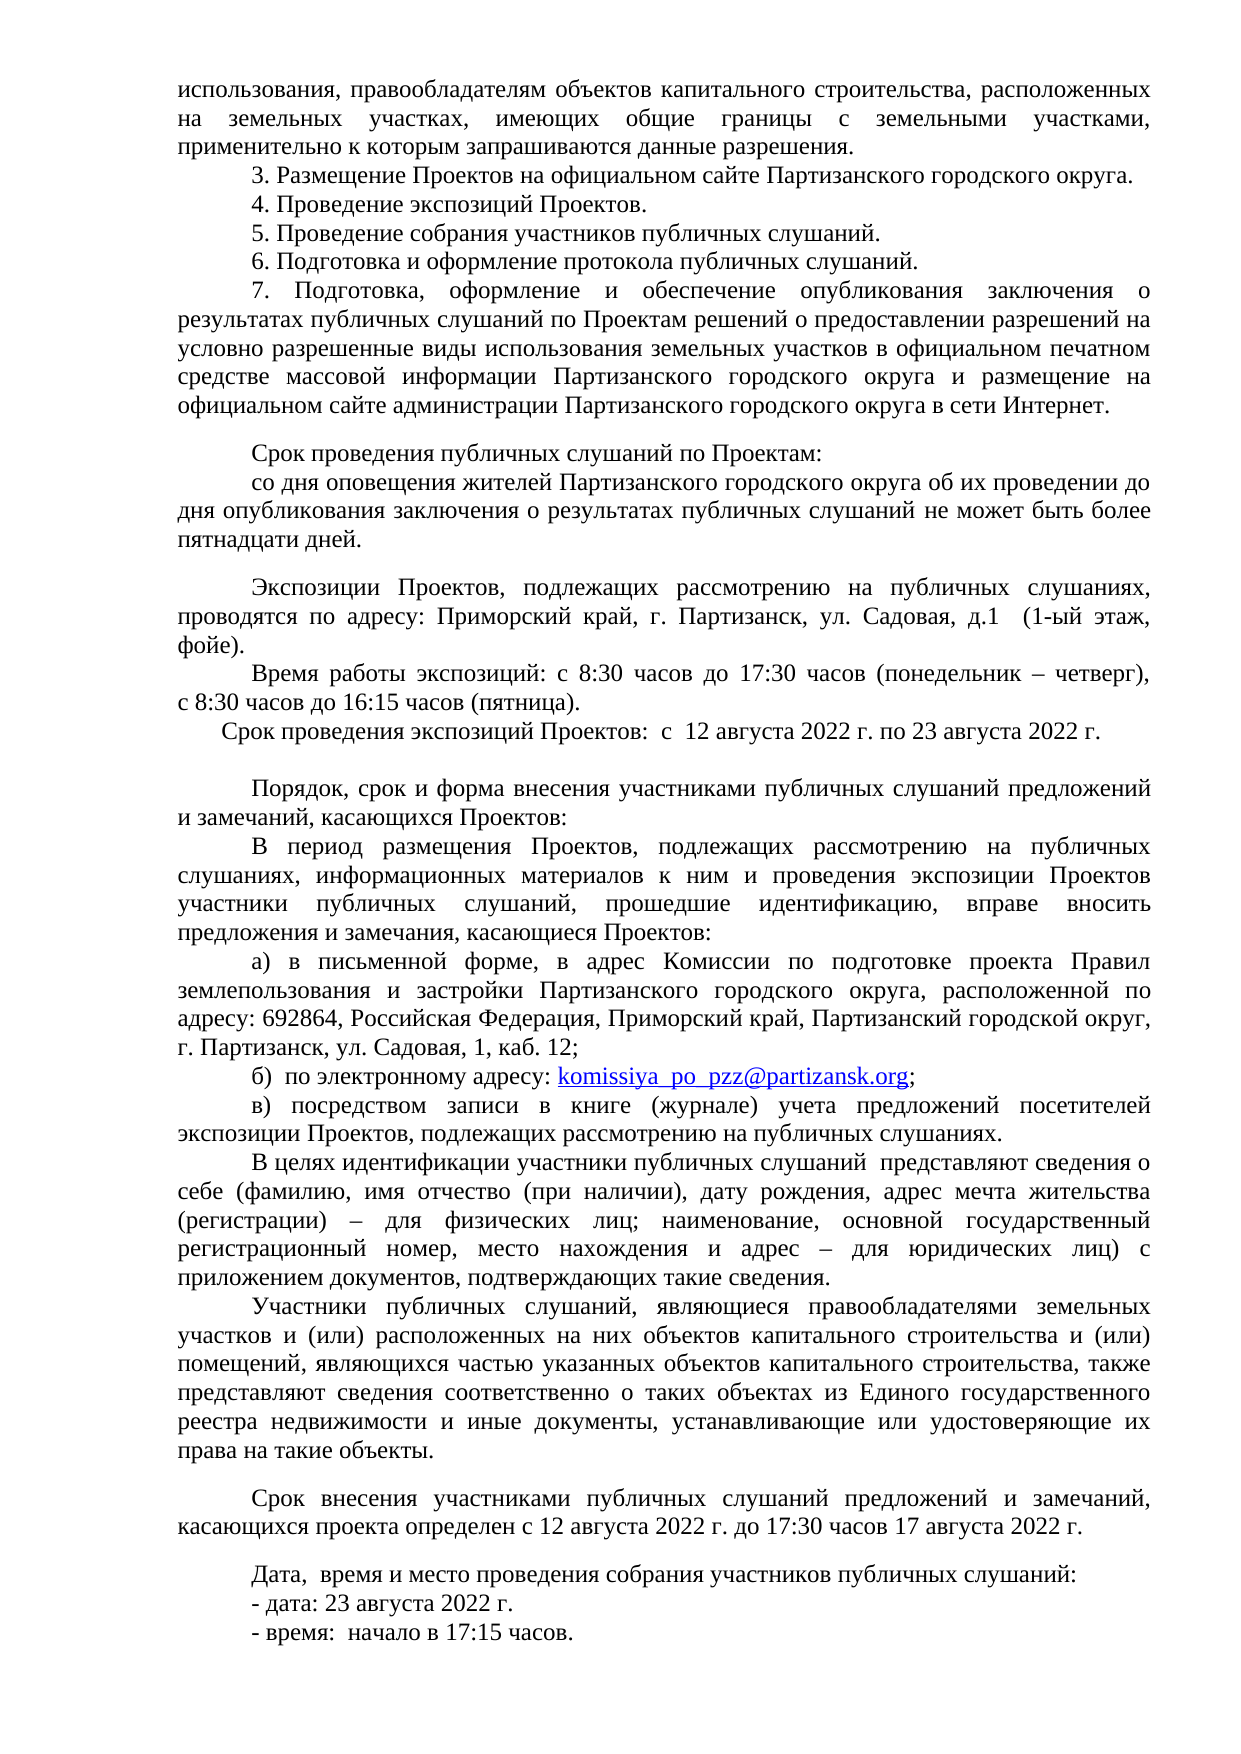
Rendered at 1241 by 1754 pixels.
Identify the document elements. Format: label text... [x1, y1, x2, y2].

list Экспозиции Проектов, подлежащих рассмотрению на публичных слушаниях, проводятся по адресу: Приморский край, г. Партизанск, ул. Садовая, д.1 (1-ый этаж, фойе). [177, 572, 1152, 658]
text Время работы экспозиций: с 8:30 часов до 17:30 часов (понедельник – четверг), с 8:30 часов до 16:15 часов (пятница). [177, 658, 1152, 716]
text 3. Размещение Проектов на официальном сайте Партизанского городского округа. [177, 160, 1152, 189]
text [177, 74, 1152, 160]
text 7. Подготовка, оформление и обеспечение опубликования заключения о результатах публичных слушаний по Проектам решений о предоставлении разрешений на условно разрешенные виды использования земельных участков в официальном печатном средстве массовой информации Партизанского городского округа и размещение на официальном сайте администрации Партизанского городского округа в сети Интернет. [177, 275, 1152, 419]
text 4. Проведение экспозиций Проектов. [177, 189, 1152, 218]
text Дата, время и место проведения собрания участников публичных слушаний: [177, 1559, 1152, 1588]
text - дата: 23 августа 2022 г. [177, 1588, 1152, 1617]
text 5. Проведение собрания участников публичных слушаний. [177, 218, 1152, 246]
text 6. Подготовка и оформление протокола публичных слушаний. [177, 246, 1152, 275]
text Порядок, срок и форма внесения участниками публичных слушаний предложений и замечаний, касающихся Проектов: [177, 773, 1152, 831]
text Участники публичных слушаний, являющиеся правообладателями земельных участков и (или) расположенных на них объектов капитального строительства и (или) помещений, являющихся частью указанных объектов капитального строительства, также представляют сведения соответственно о таких объектах из Единого государственного реестра недвижимости и иные документы, устанавливающие или удостоверяющие их права на такие объекты. [177, 1291, 1152, 1463]
text б) по электронному адресу: komissiya_po_pzz@partizansk.org; [177, 1061, 1152, 1090]
text в) посредством записи в книге (журнале) учета предложений посетителей экспозиции Проектов, подлежащих рассмотрению на публичных слушаниях. [177, 1090, 1152, 1147]
text В целях идентификации участники публичных слушаний представляют сведения о себе (фамилию, имя отчество (при наличии), дату рождения, адрес мечта жительства (регистрации) – для физических лиц; наименование, основной государственный регистрационный номер, место нахождения и адрес – для юридических лиц) с приложением документов, подтверждающих такие сведения. [177, 1147, 1152, 1291]
text Срок внесения участниками публичных слушаний предложений и замечаний, касающихся проекта определен с 12 августа 2022 г. до 17:30 часов 17 августа 2022 г. [177, 1483, 1152, 1540]
text В период размещения Проектов, подлежащих рассмотрению на публичных слушаниях, информационных материалов к ним и проведения экспозиции Проектов участники публичных слушаний, прошедшие идентификацию, вправе вносить предложения и замечания, касающиеся Проектов: [177, 831, 1152, 946]
text Срок проведения экспозиций Проектов: с 12 августа 2022 г. по 23 августа 2022 г. [177, 716, 1152, 745]
text а) в письменной форме, в адрес Комиссии по подготовке проекта Правил землепользования и застройки Партизанского городского округа, расположенной по адресу: 692864, Российская Федерация, Приморский край, Партизанский городской округ, г. Партизанск, ул. Садовая, 1, каб. 12; [177, 946, 1152, 1061]
text - время: начало в 17:15 часов. [177, 1617, 1152, 1646]
text Срок проведения публичных слушаний по Проектам: [177, 438, 1152, 467]
text со дня оповещения жителей Партизанского городского округа об их проведении до дня опубликования заключения о результатах публичных слушаний не может быть более пятнадцати дней. [177, 467, 1152, 553]
